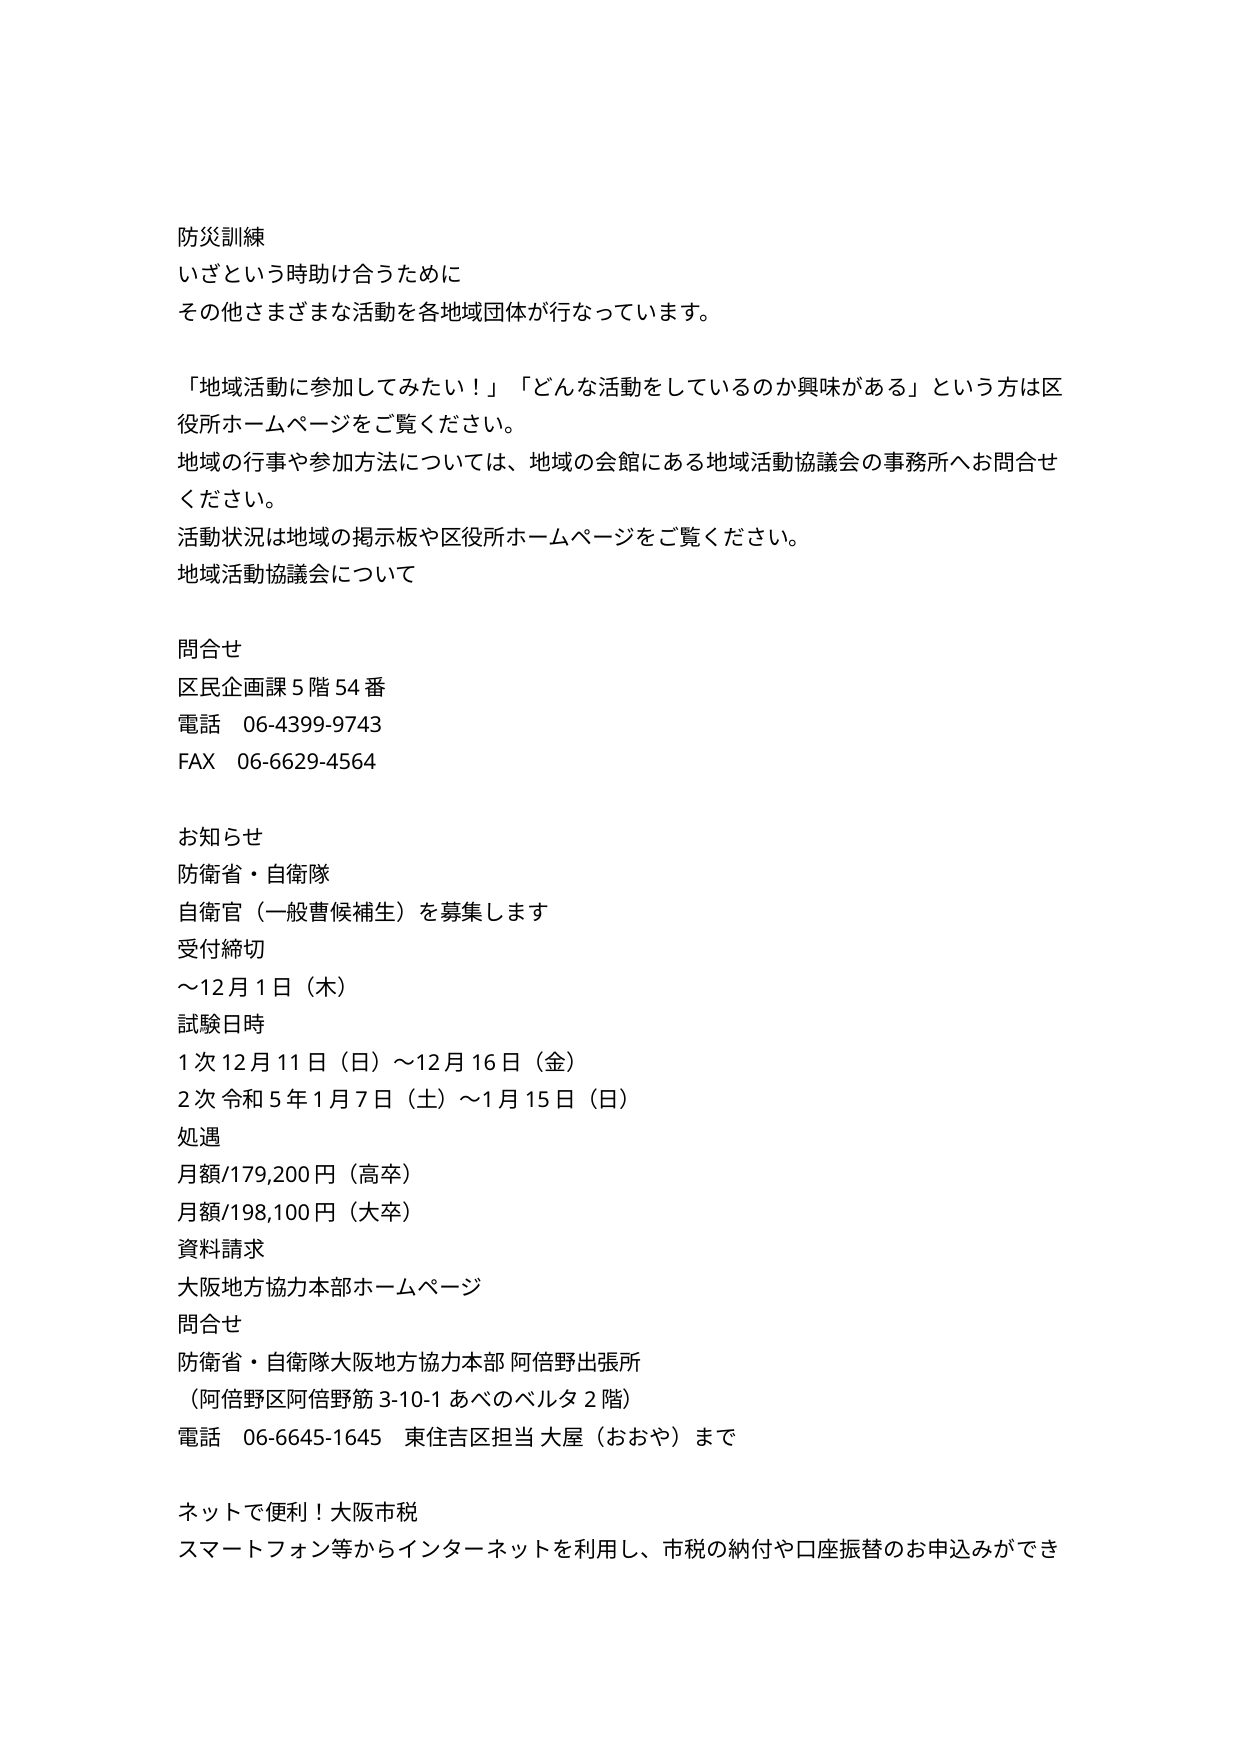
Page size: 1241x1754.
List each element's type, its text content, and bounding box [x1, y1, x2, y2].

text 地域活動協議会について [177, 554, 1063, 592]
text 「地域活動に参加してみたい！」「どんな活動をしているのか興味がある」という方は区役所ホームページをご覧ください。 [177, 367, 1063, 442]
text その他さまざまな活動を各地域団体が行なっています。 [177, 292, 1063, 329]
text 月額/198,100円（大卒） [177, 1192, 1063, 1229]
text （阿倍野区阿倍野筋3-10-1 あべのベルタ2階） [177, 1379, 1063, 1417]
text 防衛省・自衛隊 [177, 854, 1063, 892]
text FAX 06-6629-4564 [177, 742, 1063, 779]
text お知らせ [177, 817, 1063, 854]
text 区民企画課 5階54番 [177, 667, 1063, 704]
text 電話 06-4399-9743 [177, 704, 1063, 742]
text 防衛省・自衛隊大阪地方協力本部 阿倍野出張所 [177, 1342, 1063, 1379]
text 1次 12月11日（日）～12月16日（金） [177, 1042, 1063, 1079]
text いざという時助け合うために [177, 254, 1063, 292]
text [177, 1529, 1063, 1567]
text 資料請求 [177, 1229, 1063, 1267]
text 大阪地方協力本部ホームページ [177, 1267, 1063, 1304]
text 問合せ [177, 629, 1063, 667]
text ～12月1日（木） [177, 967, 1063, 1004]
text 問合せ [177, 1304, 1063, 1342]
text ネットで便利！大阪市税 [177, 1492, 1063, 1529]
text 月額/179,200円（高卒） [177, 1154, 1063, 1192]
text 電話 06-6645-1645 東住吉区担当 大屋（おおや）まで [177, 1417, 1063, 1454]
text 活動状況は地域の掲示板や区役所ホームページをご覧ください。 [177, 517, 1063, 554]
text 受付締切 [177, 929, 1063, 967]
text 処遇 [177, 1117, 1063, 1154]
text 防災訓練 [177, 217, 1063, 254]
text 自衛官（一般曹候補生）を募集します [177, 892, 1063, 929]
text 地域の行事や参加方法については、地域の会館にある地域活動協議会の事務所へお問合せください。 [177, 442, 1063, 517]
text 試験日時 [177, 1004, 1063, 1042]
text 2次 令和5年1月7日（土）～1月15日（日） [177, 1079, 1063, 1117]
